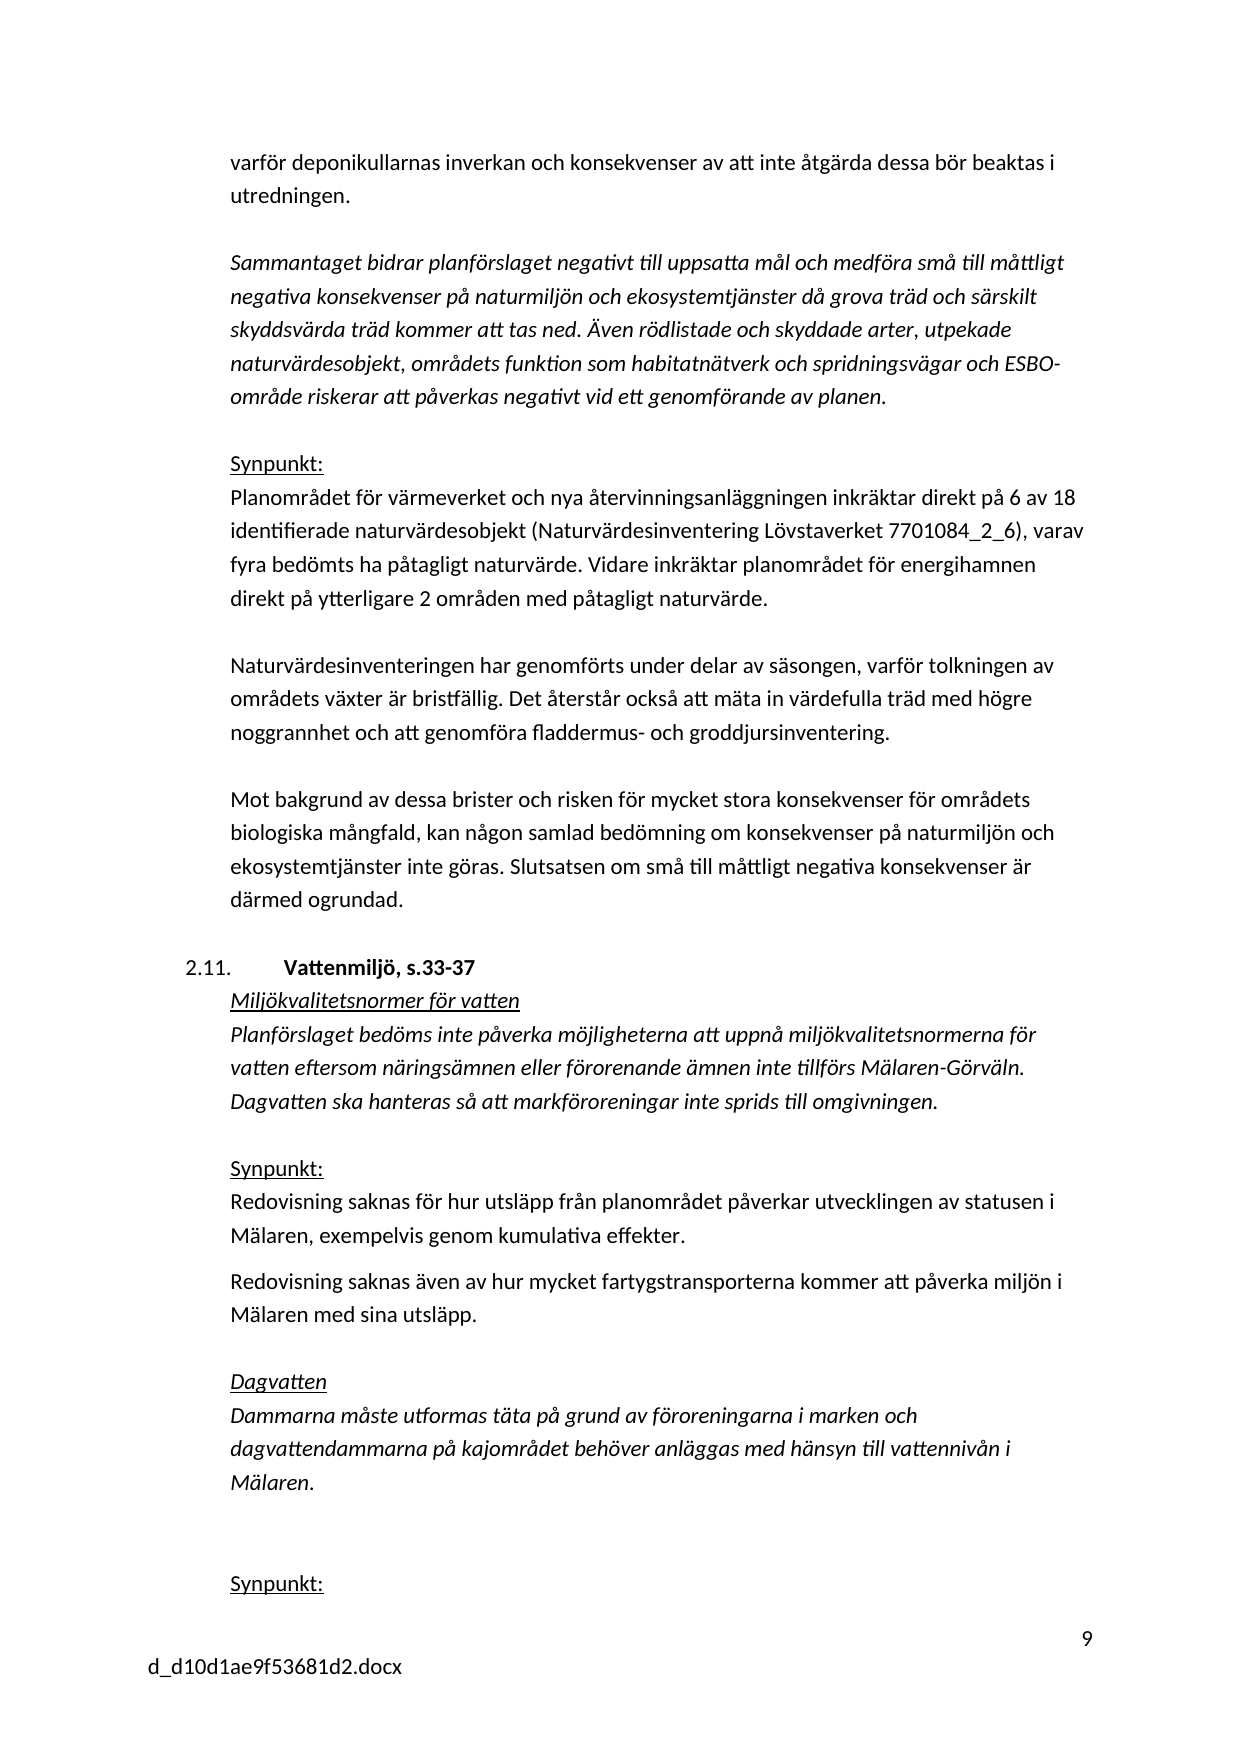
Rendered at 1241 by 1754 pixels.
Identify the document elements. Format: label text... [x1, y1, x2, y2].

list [185, 953, 1092, 1597]
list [185, 148, 1092, 612]
list Naturvärdesinventeringen har genomförts under delar av säsongen, varför tolkningen av områdets växter är bristfällig. Det återstår också att mäta in värdefulla träd med högre noggrannhet och att genomföra fladdermus- och groddjursinventering. [230, 617, 1092, 746]
list Mot bakgrund av dessa brister och risken för mycket stora konsekvenser för områdets biologiska mångfald, kan någon samlad bedömning om konsekvenser på naturmiljön och ekosystemtjänster inte göras. Slutsatsen om små till måttligt negativa konsekvenser är därmed ogrundad. [230, 785, 1092, 947]
